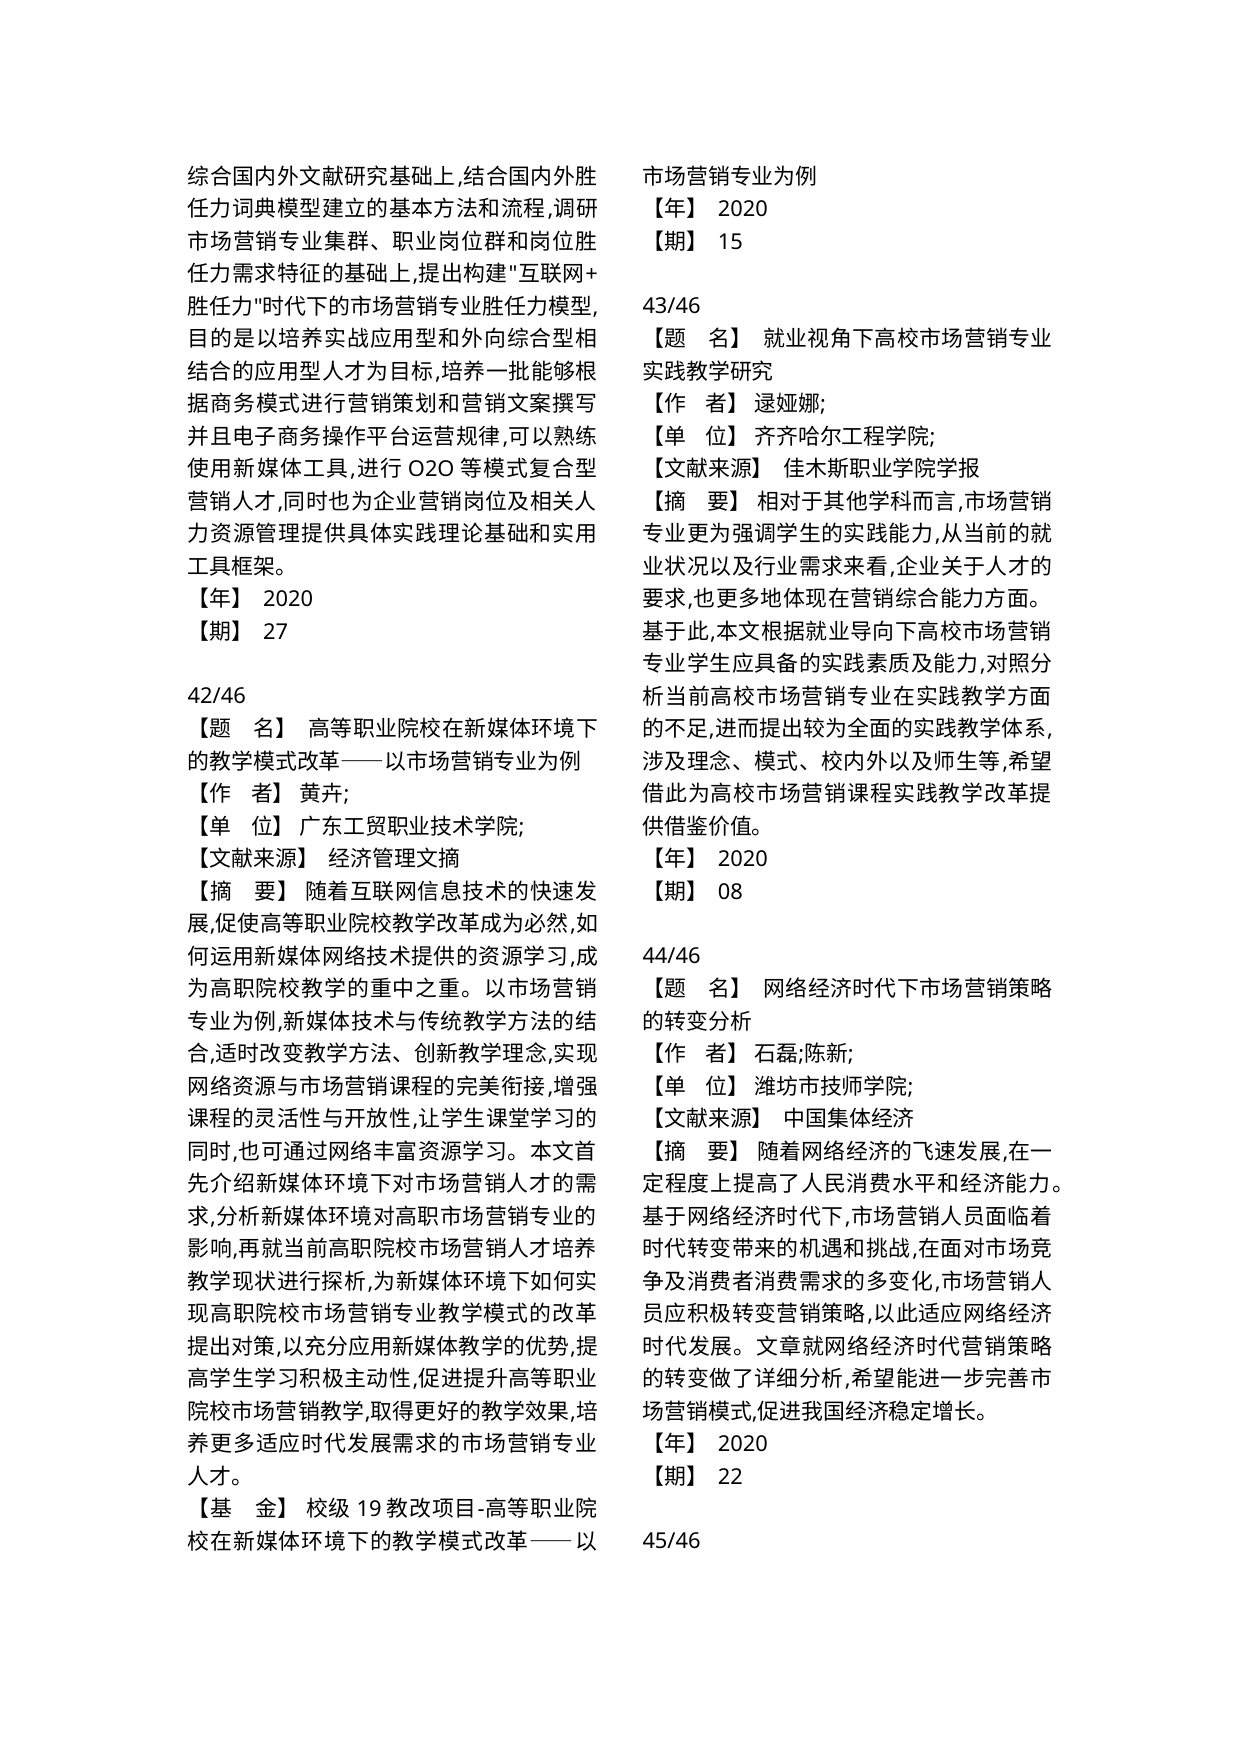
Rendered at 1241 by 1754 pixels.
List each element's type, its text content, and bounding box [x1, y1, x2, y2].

text 【期】 22 [642, 1458, 1053, 1491]
text 【摘 要】 随着互联网信息技术的快速发展,促使高等职业院校教学改革成为必然,如何运用新媒体网络技术提供的资源学习,成为高职院校教学的重中之重。以市场营销专业为例,新媒体技术与传统教学方法的结合,适时改变教学方法、创新教学理念,实现网络资源与市场营销课程的完美衔接,增强课程的灵活性与开放性,让学生课堂学习的同时,也可通过网络丰富资源学习。本文首先介绍新媒体环境下对市场营销人才的需求,分析新媒体环境对高职市场营销专业的影响,再就当前高职院校市场营销人才培养教学现状进行探析,为新媒体环境下如何实现高职院校市场营销专业教学模式的改革提出对策,以充分应用新媒体教学的优势,提高学生学习积极主动性,促进提升高等职业院校市场营销教学,取得更好的教学效果,培养更多适应时代发展需求的市场营销专业人才。 [187, 873, 598, 1491]
text 44/46 [642, 938, 1053, 971]
text 【题 名】 就业视角下高校市场营销专业实践教学研究 [642, 321, 1053, 386]
text 【单 位】 潍坊市技师学院; [642, 1068, 1053, 1101]
text 【摘 要】 相对于其他学科而言,市场营销专业更为强调学生的实践能力,从当前的就业状况以及行业需求来看,企业关于人才的要求,也更多地体现在营销综合能力方面。基于此,本文根据就业导向下高校市场营销专业学生应具备的实践素质及能力,对照分析当前高校市场营销专业在实践教学方面的不足,进而提出较为全面的实践教学体系,涉及理念、模式、校内外以及师生等,希望借此为高校市场营销课程实践教学改革提供借鉴价值。 [642, 483, 1053, 841]
text 【单 位】 齐齐哈尔工程学院; [642, 418, 1053, 451]
text 【文献来源】 佳木斯职业学院学报 [642, 451, 1053, 483]
text 【基 金】 校级19教改项目-高等职业院校在新媒体环境下的教学模式改革——以市场营销专业为例 [642, 158, 1053, 191]
text 【期】 15 [642, 223, 1053, 256]
text 【年】 2020 [187, 581, 598, 613]
text 【年】 2020 [642, 841, 1053, 873]
text 【年】 2020 [642, 191, 1053, 223]
text 43/46 [642, 288, 1053, 321]
text 【题 名】 高等职业院校在新媒体环境下的教学模式改革——以市场营销专业为例 [187, 711, 598, 776]
text 【期】 08 [642, 873, 1053, 906]
text 【作 者】 逯娅娜; [642, 386, 1053, 418]
text 【摘 要】 随着网络经济的飞速发展,在一定程度上提高了人民消费水平和经济能力。基于网络经济时代下,市场营销人员面临着时代转变带来的机遇和挑战,在面对市场竞争及消费者消费需求的多变化,市场营销人员应积极转变营销策略,以此适应网络经济时代发展。文章就网络经济时代营销策略的转变做了详细分析,希望能进一步完善市场营销模式,促进我国经济稳定增长。 [642, 1133, 1053, 1426]
text 【文献来源】 中国集体经济 [642, 1101, 1053, 1133]
text 【文献来源】 经济管理文摘 [187, 841, 598, 873]
text 【期】 27 [187, 613, 598, 646]
text 【基 金】 校级19教改项目-高等职业院校在新媒体环境下的教学模式改革——以市场营销专业为例 [187, 1491, 598, 1556]
text 【作 者】 石磊;陈新; [642, 1036, 1053, 1068]
text 【单 位】 广东工贸职业技术学院; [187, 808, 598, 841]
text 【题 名】 网络经济时代下市场营销策略的转变分析 [642, 971, 1053, 1036]
text 【作 者】 黄卉; [187, 776, 598, 808]
text 【年】 2020 [642, 1426, 1053, 1458]
text 45/46 [642, 1523, 1053, 1556]
text 42/46 [187, 678, 598, 711]
